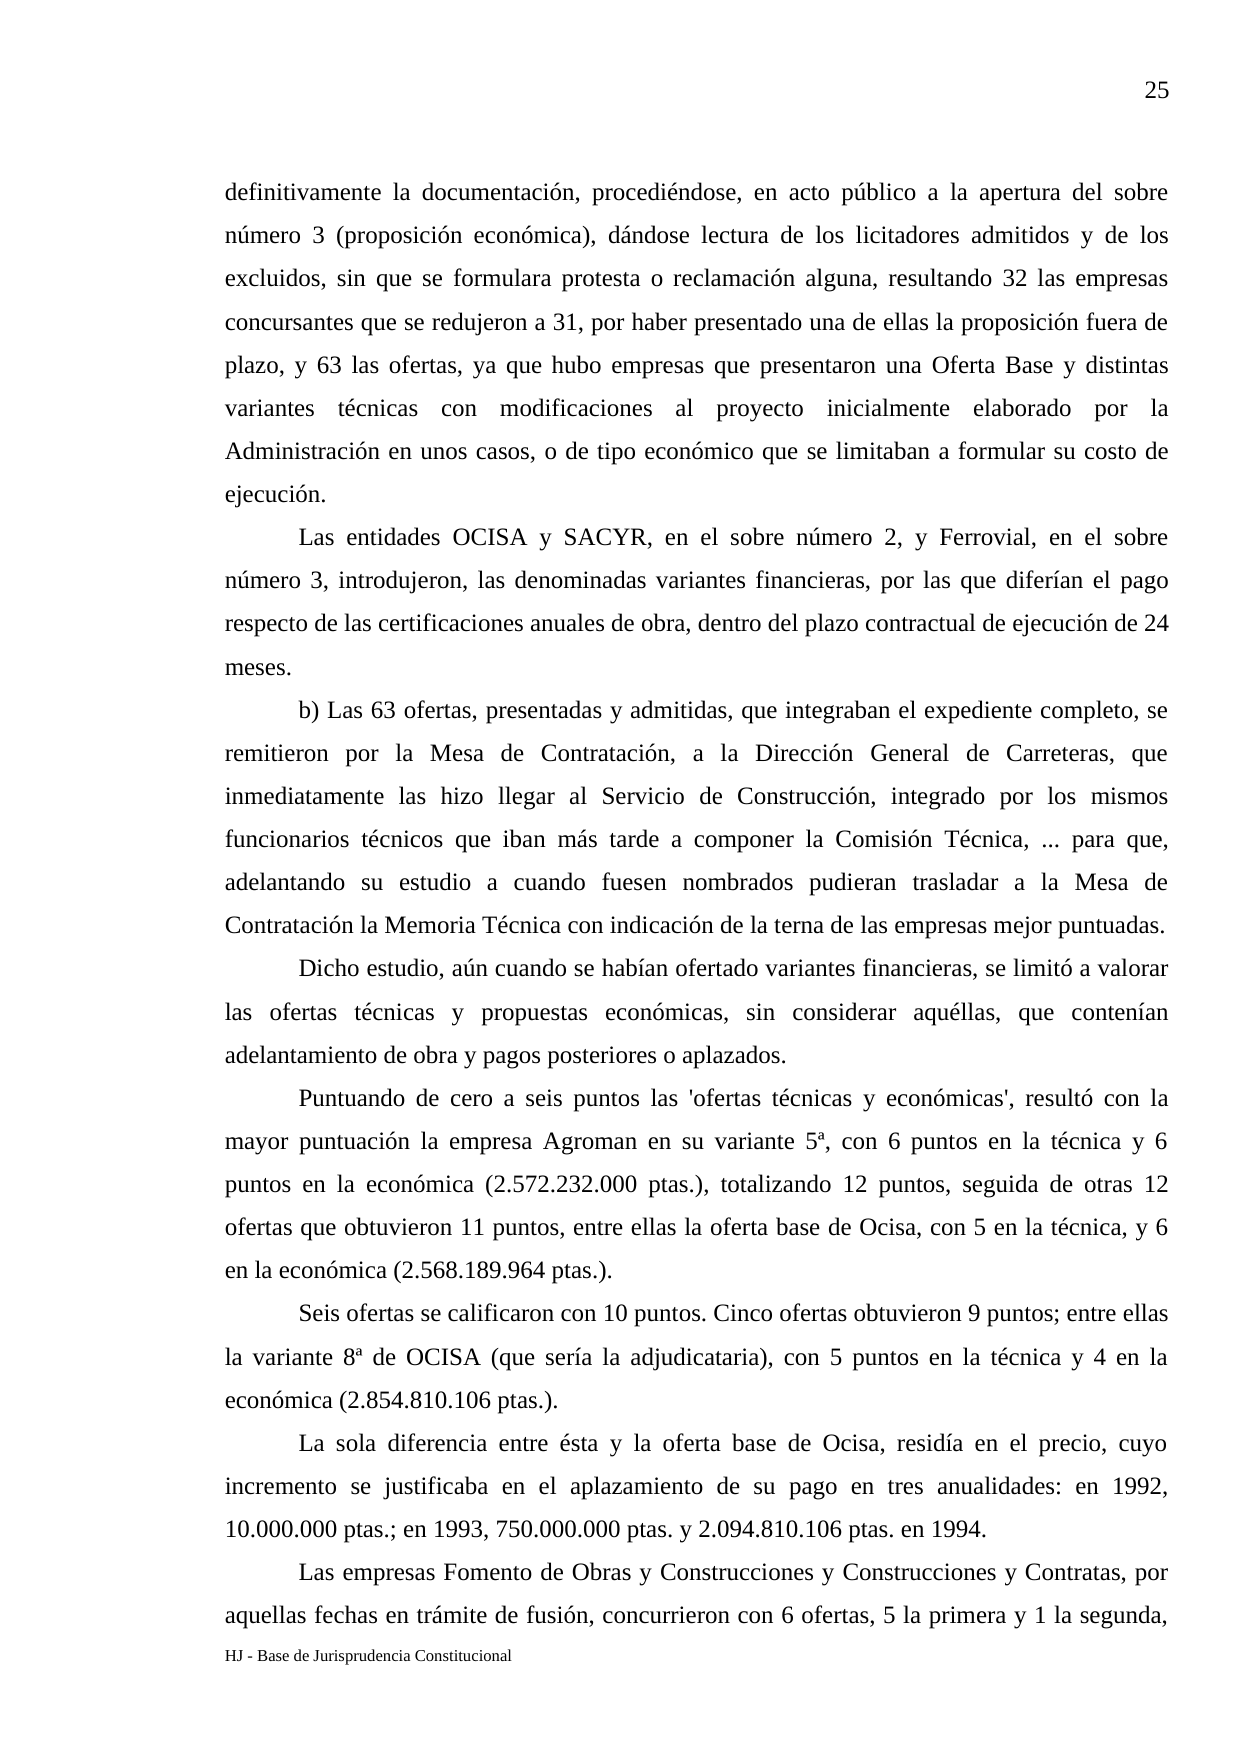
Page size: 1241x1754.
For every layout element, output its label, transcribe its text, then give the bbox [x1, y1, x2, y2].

text La sola diferencia entre ésta y la oferta base de Ocisa, residía en el precio, cuyo incremento se justificaba en el aplazamiento de su pago en tres anualidades: en 1992, 10.000.000 ptas.; en 1993, 750.000.000 ptas. y 2.094.810.106 ptas. en 1994. [224, 1428, 1169, 1543]
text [224, 1557, 1169, 1629]
text Las entidades OCISA y SACYR, en el sobre número 2, y Ferrovial, en el sobre número 3, introdujeron, las denominadas variantes financieras, por las que diferían el pago respecto de las certificaciones anuales de obra, dentro del plazo contractual de ejecución de 24 meses. [224, 522, 1169, 680]
text b) Las 63 ofertas, presentadas y admitidas, que integraban el expediente completo, se remitieron por la Mesa de Contratación, a la Dirección General de Carreteras, que inmediatamente las hizo llegar al Servicio de Construcción, integrado por los mismos funcionarios técnicos que iban más tarde a componer la Comisión Técnica, ... para que, adelantando su estudio a cuando fuesen nombrados pudieran trasladar a la Mesa de Contratación la Memoria Técnica con indicación de la terna de las empresas mejor puntuadas. [224, 695, 1169, 939]
text Puntuando de cero a seis puntos las 'ofertas técnicas y económicas', resultó con la mayor puntuación la empresa Agroman en su variante 5ª, con 6 puntos en la técnica y 6 puntos en la económica (2.572.232.000 ptas.), totalizando 12 puntos, seguida de otras 12 ofertas que obtuvieron 11 puntos, entre ellas la oferta base de Ocisa, con 5 en la técnica, y 6 en la económica (2.568.189.964 ptas.). [224, 1083, 1169, 1284]
text Dicho estudio, aún cuando se habían ofertado variantes financieras, se limitó a valorar las ofertas técnicas y propuestas económicas, sin considerar aquéllas, que contenían adelantamiento de obra y pagos posteriores o aplazados. [224, 953, 1169, 1068]
text Seis ofertas se calificaron con 10 puntos. Cinco ofertas obtuvieron 9 puntos; entre ellas la variante 8ª de OCISA (que sería la adjudicataria), con 5 puntos en la técnica y 4 en la económica (2.854.810.106 ptas.). [224, 1298, 1169, 1413]
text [224, 177, 1169, 508]
